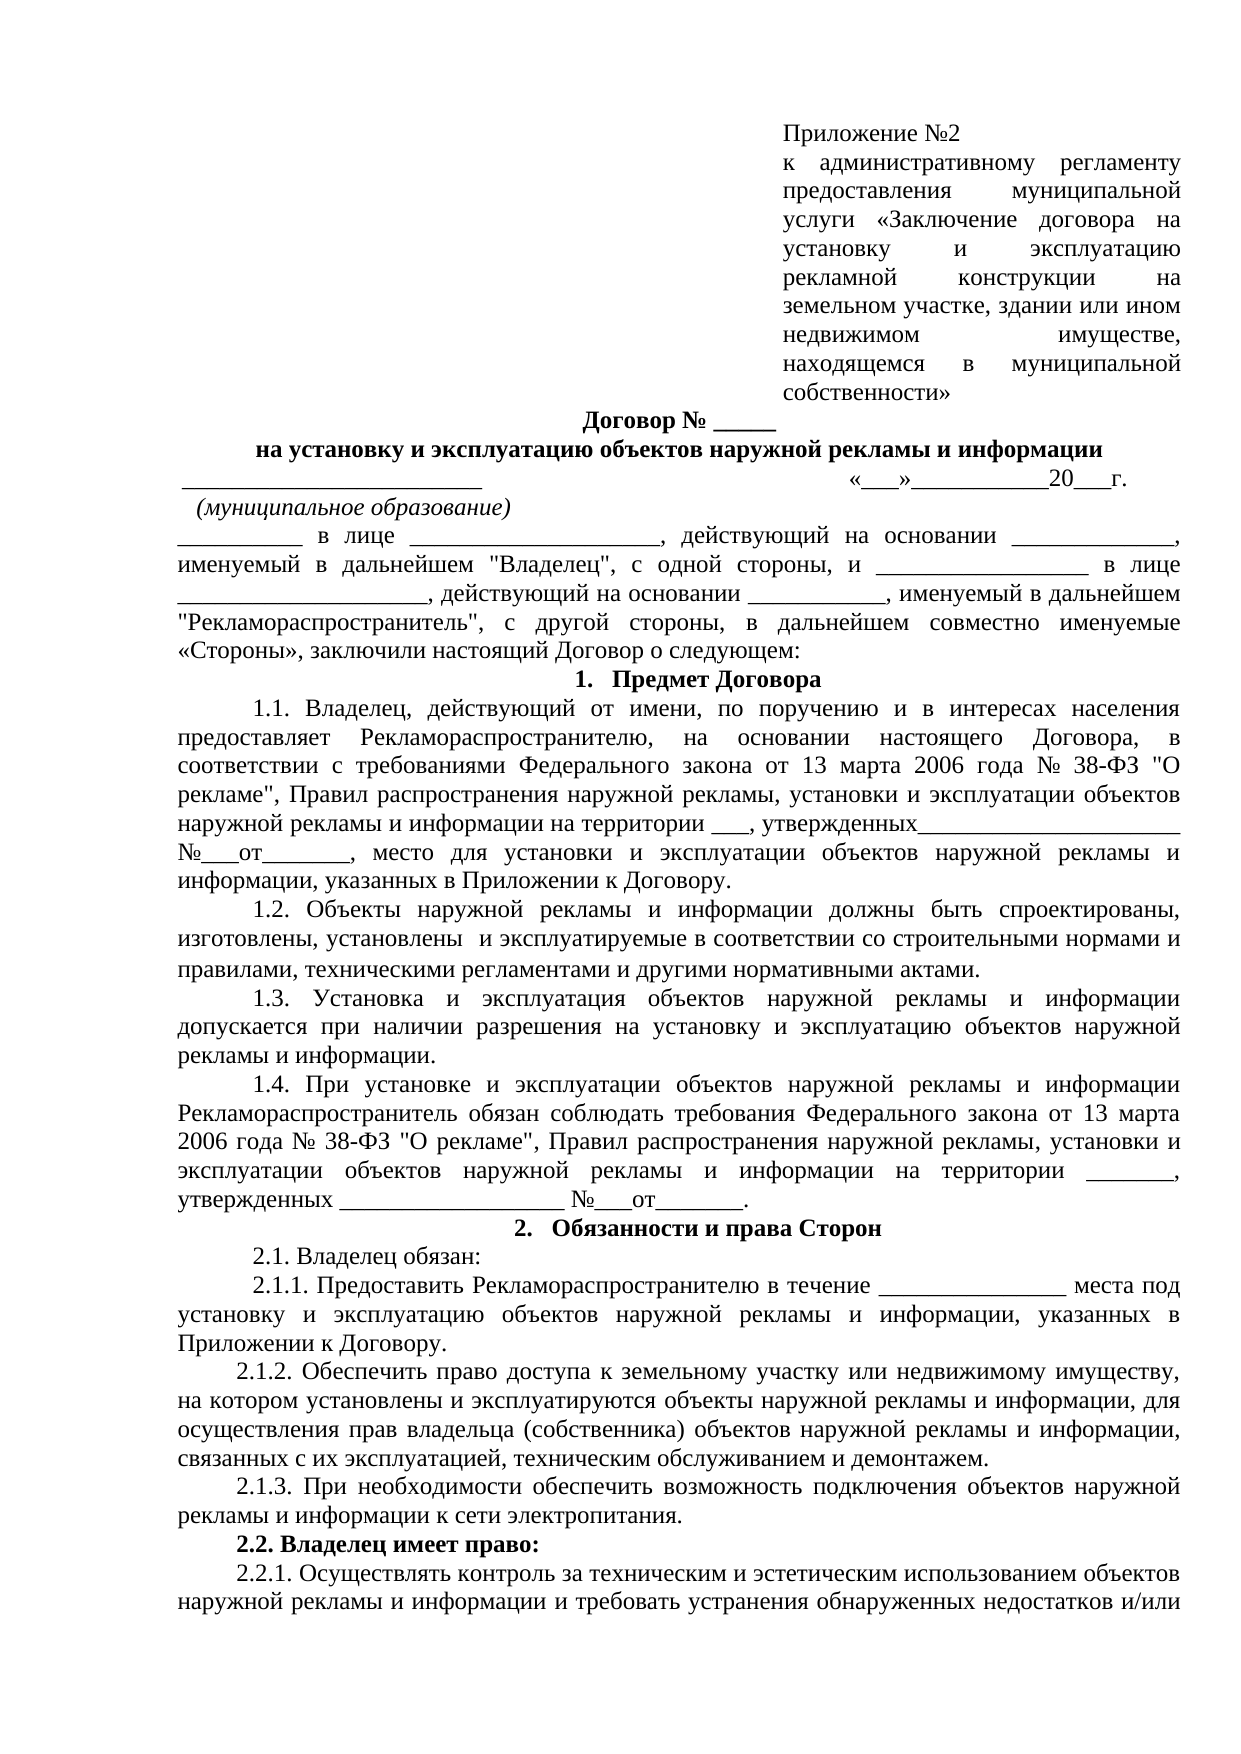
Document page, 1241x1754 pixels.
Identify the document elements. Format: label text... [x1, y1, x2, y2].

text (муниципальное образование) [177, 492, 1181, 521]
text 1.4. При установке и эксплуатации объектов наружной рекламы и информации Рекламораспространитель обязан соблюдать требования Федерального закона от 13 марта 2006 года № 38-ФЗ "О рекламе", Правил распространения наружной рекламы, установки и эксплуатации объектов наружной рекламы и информации на территории _______, утвержденных __________________ №___от_______. [177, 1069, 1181, 1213]
text Договор № _____ [177, 406, 1181, 434]
text 1.3. Установка и эксплуатация объектов наружной рекламы и информации допускается при наличии разрешения на установку и эксплуатацию объектов наружной рекламы и информации. [177, 983, 1181, 1069]
text к административному регламенту предоставления муниципальной услуги «Заключение договора на установку и эксплуатацию рекламной конструкции на земельном участке, здании или ином недвижимом имуществе, находящемся в муниципальной собственности» [783, 147, 1181, 406]
list Обязанности и права Сторон [215, 1213, 1181, 1241]
text ________________________ «___»___________20___г. [182, 463, 1181, 492]
text __________ в лице ____________________, действующий на основании _____________, именуемый в дальнейшем "Владелец", с одной стороны, и _________________ в лице ____________________, действующий на основании ___________, именуемый в дальнейшем "Рекламораспространитель", с другой стороны, в дальнейшем совместно именуемые «Стороны», заключили настоящий Договор о следующем: [177, 521, 1181, 664]
text 2.1. Владелец обязан: [177, 1241, 1181, 1270]
text 2.1.1. Предоставить Рекламораспространителю в течение _______________ места под установку и эксплуатацию объектов наружной рекламы и информации, указанных в Приложении к Договору. [177, 1270, 1181, 1356]
list Предмет Договора [215, 664, 1181, 693]
text 2.2. Владелец имеет право: [177, 1529, 1181, 1558]
text 2.1.2. Обеспечить право доступа к земельному участку или недвижимому имуществу, на котором установлены и эксплуатируются объекты наружной рекламы и информации, для осуществления прав владельца (собственника) объектов наружной рекламы и информации, связанных с их эксплуатацией, техническим обслуживанием и демонтажем. [177, 1356, 1181, 1471]
text 1.1. Владелец, действующий от имени, по поручению и в интересах населения предоставляет Рекламораспространителю, на основании настоящего Договора, в соответствии с требованиями Федерального закона от 13 марта 2006 года № 38-ФЗ "О рекламе", Правил распространения наружной рекламы, установки и эксплуатации объектов наружной рекламы и информации на территории ___, утвержденных_____________________ №___от_______, место для установки и эксплуатации объектов наружной рекламы и информации, указанных в Приложении к Договору. [177, 693, 1181, 894]
text 1.2. Объекты наружной рекламы и информации должны быть спроектированы, изготовлены, установлены и эксплуатируемые в соответствии со строительными нормами и правилами, техническими регламентами и другими нормативными актами. [177, 894, 1181, 983]
text Приложение №2 [783, 118, 1181, 147]
text на установку и эксплуатацию объектов наружной рекламы и информации [177, 434, 1181, 463]
text 2.1.3. При необходимости обеспечить возможность подключения объектов наружной рекламы и информации к сети электропитания. [177, 1471, 1181, 1529]
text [177, 1558, 1181, 1615]
